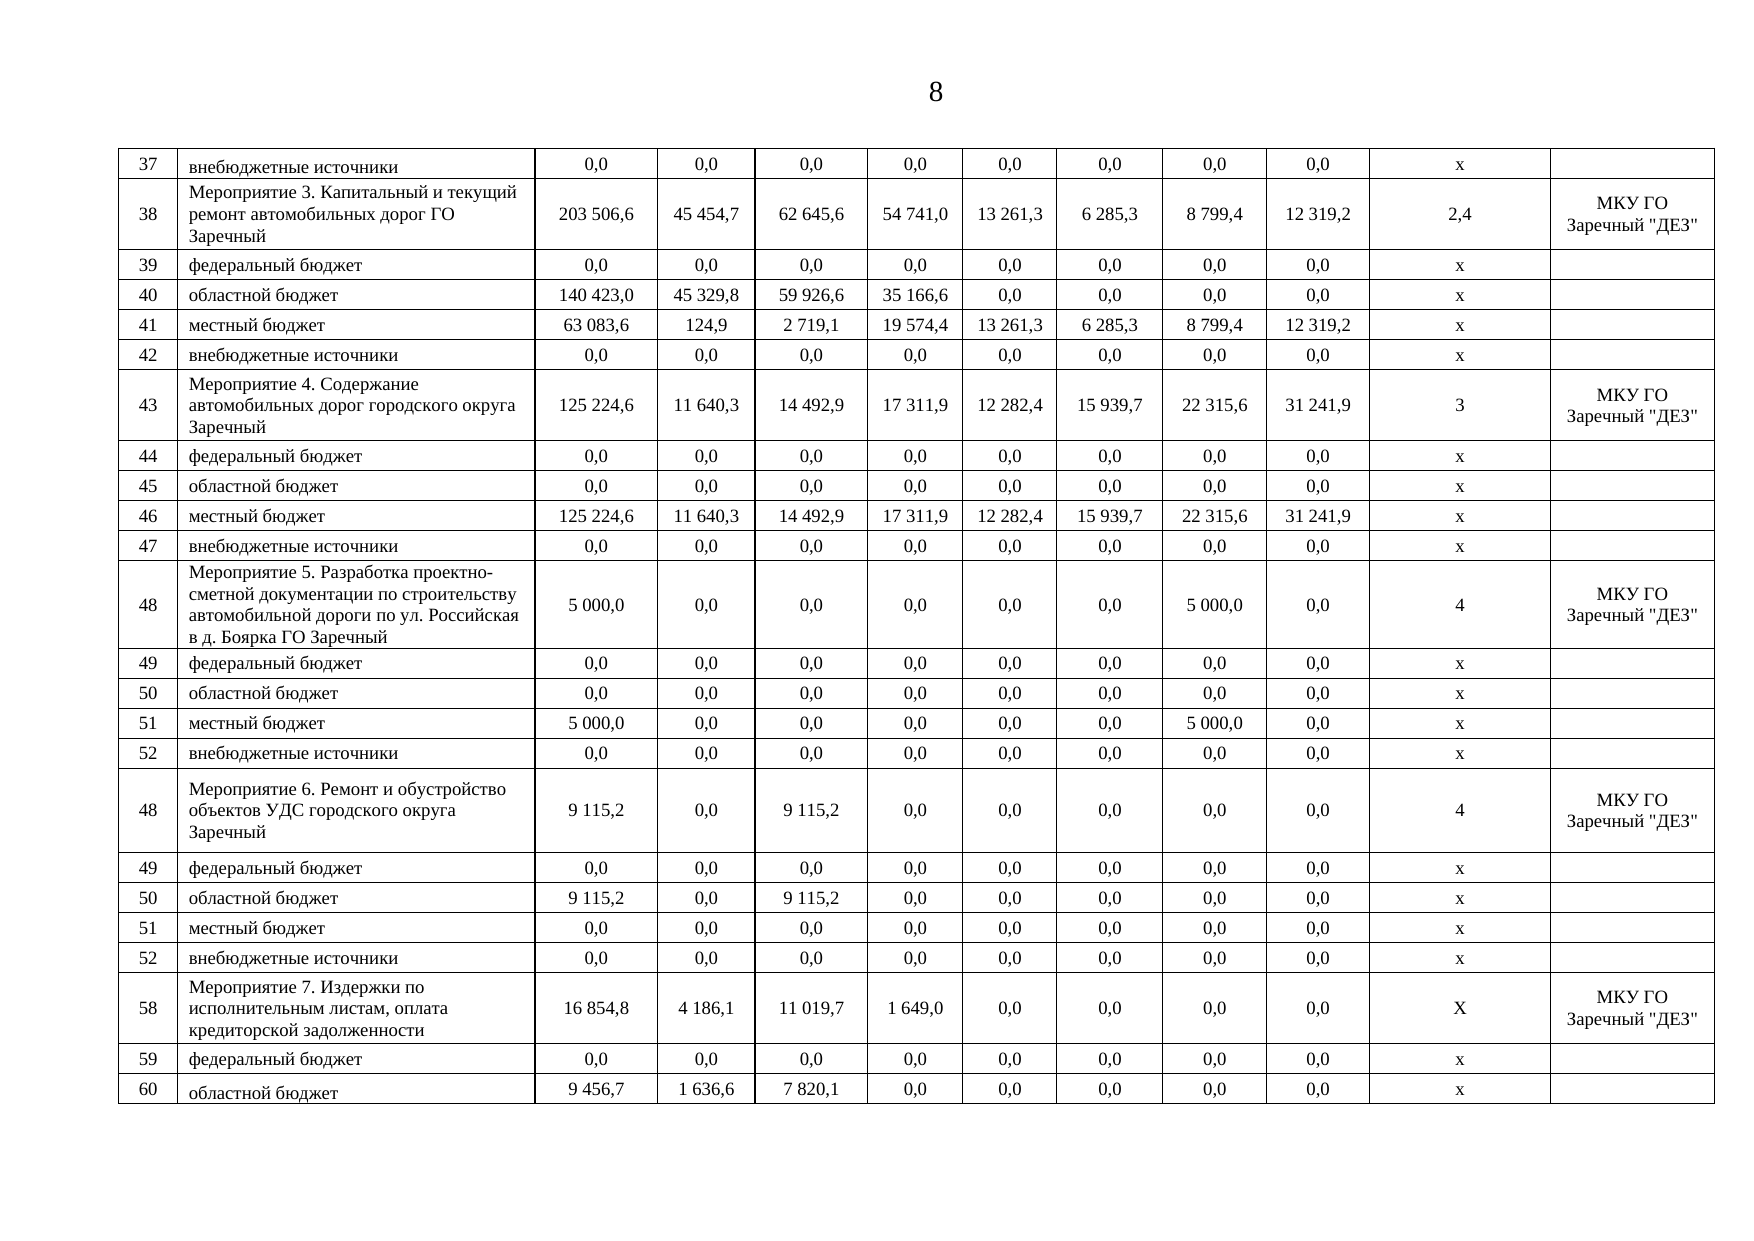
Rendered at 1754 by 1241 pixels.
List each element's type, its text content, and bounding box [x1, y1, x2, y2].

table_cell 0,0 [658, 739, 754, 767]
table_cell 0,0 [1057, 973, 1162, 1043]
table_cell х [1370, 943, 1550, 972]
table_cell федеральный бюджет [178, 250, 534, 279]
table_cell 0,0 [1057, 679, 1162, 707]
table_cell 0,0 [658, 1044, 754, 1073]
table_cell 16 854,8 [536, 973, 657, 1043]
table_cell 0,0 [1057, 561, 1162, 647]
table_cell 0,0 [658, 441, 754, 470]
table_cell 12 282,4 [963, 370, 1056, 440]
table_cell 0,0 [1267, 853, 1369, 882]
table_cell 0,0 [1057, 1044, 1162, 1073]
table_cell 49 [119, 853, 177, 882]
table_cell 0,0 [1163, 679, 1266, 707]
table_cell 0,0 [1057, 769, 1162, 852]
table_cell 0,0 [1267, 1074, 1369, 1103]
table_cell 124,9 [658, 310, 754, 339]
table_cell 37 [119, 149, 177, 178]
table_cell внебюджетные источники [178, 340, 534, 369]
table_cell 40 [119, 280, 177, 309]
table_cell 47 [119, 531, 177, 560]
table_cell 12 282,4 [963, 501, 1056, 530]
table_cell 0,0 [1267, 649, 1369, 677]
table_cell 11 640,3 [658, 501, 754, 530]
table_cell Мероприятие 6. Ремонт и обустройство объектов УДС городского округа Заречный [178, 769, 534, 852]
table_cell 15 939,7 [1057, 501, 1162, 530]
table_cell [1551, 679, 1714, 707]
table_cell 0,0 [536, 943, 657, 972]
table_cell МКУ ГО Заречный "ДЕЗ" [1551, 179, 1714, 249]
table_cell 0,0 [1267, 883, 1369, 912]
table_cell 11 640,3 [658, 370, 754, 440]
table_cell 0,0 [1163, 471, 1266, 500]
table_cell 14 492,9 [756, 501, 867, 530]
table_cell [1551, 340, 1714, 369]
table_cell [1551, 471, 1714, 500]
table_cell 0,0 [1267, 769, 1369, 852]
table_cell 49 [119, 649, 177, 677]
table_cell 0,0 [658, 913, 754, 942]
table_cell 0,0 [963, 679, 1056, 707]
table_cell 0,0 [1163, 973, 1266, 1043]
table_cell 0,0 [756, 649, 867, 677]
table_cell 0,0 [1267, 1044, 1369, 1073]
table_cell [1551, 501, 1714, 530]
table_cell 0,0 [963, 853, 1056, 882]
table_cell 0,0 [1267, 280, 1369, 309]
table_cell 0,0 [1267, 340, 1369, 369]
table_cell х [1370, 340, 1550, 369]
table_cell федеральный бюджет [178, 649, 534, 677]
table_cell 0,0 [536, 149, 657, 178]
table_cell областной бюджет [178, 883, 534, 912]
table_cell [1551, 531, 1714, 560]
table_cell 9 115,2 [536, 883, 657, 912]
table_cell 0,0 [1267, 471, 1369, 500]
table_cell х [1370, 250, 1550, 279]
table_cell 0,0 [1057, 149, 1162, 178]
table_cell 43 [119, 370, 177, 440]
table_cell 0,0 [1163, 853, 1266, 882]
table_cell 51 [119, 709, 177, 737]
table_cell 0,0 [1267, 973, 1369, 1043]
table_cell 5 000,0 [1163, 709, 1266, 737]
table_cell 59 [119, 1044, 177, 1073]
table_cell 0,0 [1267, 531, 1369, 560]
table_cell 9 115,2 [756, 883, 867, 912]
table_cell 0,0 [868, 1044, 962, 1073]
table_cell 42 [119, 340, 177, 369]
table_cell 4 [1370, 561, 1550, 647]
table_cell х [1370, 501, 1550, 530]
table_cell 0,0 [536, 853, 657, 882]
table_cell 8 799,4 [1163, 179, 1266, 249]
table_cell 0,0 [658, 853, 754, 882]
table_cell федеральный бюджет [178, 1044, 534, 1073]
table_cell 0,0 [963, 649, 1056, 677]
table_cell 0,0 [1163, 280, 1266, 309]
table_cell 22 315,6 [1163, 370, 1266, 440]
table_cell 9 456,7 [536, 1074, 657, 1103]
table_cell 1 636,6 [658, 1074, 754, 1103]
table_cell 0,0 [868, 649, 962, 677]
table_cell 13 261,3 [963, 310, 1056, 339]
table_cell 0,0 [963, 561, 1056, 647]
table_cell 0,0 [658, 149, 754, 178]
table_cell 2 719,1 [756, 310, 867, 339]
table_cell 0,0 [963, 769, 1056, 852]
table_cell 5 000,0 [536, 709, 657, 737]
table_cell 48 [119, 769, 177, 852]
table_cell 6 285,3 [1057, 310, 1162, 339]
table_cell 12 319,2 [1267, 179, 1369, 249]
table_cell х [1370, 739, 1550, 767]
table_cell [1551, 913, 1714, 942]
table_cell [1551, 739, 1714, 767]
table_cell 0,0 [1267, 943, 1369, 972]
table_cell 0,0 [1163, 1044, 1266, 1073]
table_cell х [1370, 679, 1550, 707]
table_cell местный бюджет [178, 709, 534, 737]
table_cell 0,0 [868, 709, 962, 737]
table_cell 0,0 [963, 441, 1056, 470]
table_cell х [1370, 853, 1550, 882]
table_cell 0,0 [1163, 531, 1266, 560]
table_cell 0,0 [756, 531, 867, 560]
table_cell 38 [119, 179, 177, 249]
table_cell 0,0 [868, 149, 962, 178]
table_cell [1551, 310, 1714, 339]
table_cell х [1370, 441, 1550, 470]
table_cell 31 241,9 [1267, 370, 1369, 440]
table_cell [1551, 943, 1714, 972]
table_cell 0,0 [963, 531, 1056, 560]
table_cell 0,0 [868, 531, 962, 560]
table_cell 0,0 [963, 149, 1056, 178]
table_cell 0,0 [1057, 709, 1162, 737]
table_cell Мероприятие 4. Содержание автомобильных дорог городского округа Заречный [178, 370, 534, 440]
table_cell 39 [119, 250, 177, 279]
table_cell 0,0 [756, 441, 867, 470]
table_cell 0,0 [1057, 250, 1162, 279]
table_cell 63 083,6 [536, 310, 657, 339]
table_cell [1551, 441, 1714, 470]
table_cell 0,0 [868, 340, 962, 369]
table_cell 45 329,8 [658, 280, 754, 309]
table_cell 0,0 [536, 739, 657, 767]
table_cell 0,0 [963, 883, 1056, 912]
table_cell 0,0 [868, 913, 962, 942]
table_cell 0,0 [756, 853, 867, 882]
table_cell 0,0 [1163, 1074, 1266, 1103]
table_cell 0,0 [756, 471, 867, 500]
table_cell 0,0 [1267, 679, 1369, 707]
table_cell 0,0 [536, 250, 657, 279]
table_cell 0,0 [1163, 769, 1266, 852]
table_cell х [1370, 471, 1550, 500]
table_cell 0,0 [756, 739, 867, 767]
table_cell 9 115,2 [756, 769, 867, 852]
table_cell 0,0 [536, 913, 657, 942]
table_cell [1551, 149, 1714, 178]
table_cell 2,4 [1370, 179, 1550, 249]
table_cell 0,0 [536, 441, 657, 470]
table_cell 0,0 [1267, 561, 1369, 647]
table_cell 41 [119, 310, 177, 339]
table_cell 0,0 [1057, 943, 1162, 972]
table_cell 0,0 [1163, 649, 1266, 677]
table_cell 54 741,0 [868, 179, 962, 249]
table_cell 0,0 [963, 739, 1056, 767]
table_cell 35 166,6 [868, 280, 962, 309]
table_cell 15 939,7 [1057, 370, 1162, 440]
table_cell 0,0 [1163, 340, 1266, 369]
table_cell 0,0 [963, 280, 1056, 309]
table_cell 0,0 [963, 471, 1056, 500]
table_cell 0,0 [658, 883, 754, 912]
table_cell 44 [119, 441, 177, 470]
table_cell 0,0 [658, 769, 754, 852]
table_cell 5 000,0 [536, 561, 657, 647]
table_cell 0,0 [868, 943, 962, 972]
table_cell 0,0 [658, 340, 754, 369]
table_cell 0,0 [1057, 913, 1162, 942]
table_cell 0,0 [1267, 149, 1369, 178]
table_cell х [1370, 709, 1550, 737]
table_cell 0,0 [536, 531, 657, 560]
table_cell 0,0 [868, 769, 962, 852]
table_cell [1551, 709, 1714, 737]
table_cell 5 000,0 [1163, 561, 1266, 647]
table_cell 0,0 [756, 561, 867, 647]
table_cell 50 [119, 883, 177, 912]
table_cell 140 423,0 [536, 280, 657, 309]
table_cell 0,0 [868, 561, 962, 647]
table_cell Мероприятие 3. Капитальный и текущий ремонт автомобильных дорог ГО Заречный [178, 179, 534, 249]
table_cell 0,0 [1163, 739, 1266, 767]
table_cell 0,0 [1163, 913, 1266, 942]
table_cell 0,0 [868, 853, 962, 882]
table_cell х [1370, 531, 1550, 560]
table_cell внебюджетные источники [178, 531, 534, 560]
table_cell х [1370, 280, 1550, 309]
table_cell 62 645,6 [756, 179, 867, 249]
table_cell 45 454,7 [658, 179, 754, 249]
table_cell федеральный бюджет [178, 853, 534, 882]
table_cell 0,0 [1163, 441, 1266, 470]
table_cell МКУ ГО Заречный "ДЕЗ" [1551, 561, 1714, 647]
table_cell 3 [1370, 370, 1550, 440]
table_cell Мероприятие 7. Издержки по исполнительным листам, оплата кредиторской задолженности [178, 973, 534, 1043]
table_cell 0,0 [963, 943, 1056, 972]
table_cell 0,0 [1057, 1074, 1162, 1103]
table_cell 0,0 [1267, 709, 1369, 737]
table_cell 0,0 [1163, 943, 1266, 972]
table_cell х [1370, 913, 1550, 942]
table_cell 6 285,3 [1057, 179, 1162, 249]
table_cell местный бюджет [178, 310, 534, 339]
table_cell 0,0 [658, 943, 754, 972]
table_cell местный бюджет [178, 501, 534, 530]
table_cell 0,0 [1057, 853, 1162, 882]
table_cell х [1370, 1074, 1550, 1103]
table_cell х [1370, 649, 1550, 677]
table_cell 0,0 [658, 649, 754, 677]
table_cell 45 [119, 471, 177, 500]
table_cell 51 [119, 913, 177, 942]
table_cell [1551, 853, 1714, 882]
table_cell 125 224,6 [536, 370, 657, 440]
table_cell 0,0 [536, 649, 657, 677]
table_cell 0,0 [536, 340, 657, 369]
table_cell 0,0 [963, 973, 1056, 1043]
table_cell 0,0 [868, 441, 962, 470]
table_cell 0,0 [756, 340, 867, 369]
table_cell 0,0 [963, 913, 1056, 942]
table_cell местный бюджет [178, 913, 534, 942]
table_cell 0,0 [868, 679, 962, 707]
table_cell областной бюджет [178, 679, 534, 707]
table_cell 0,0 [658, 709, 754, 737]
table_cell 0,0 [868, 471, 962, 500]
table_cell 4 [1370, 769, 1550, 852]
table_cell 0,0 [1267, 441, 1369, 470]
table_cell 0,0 [963, 1074, 1056, 1103]
table_cell 46 [119, 501, 177, 530]
table_cell 0,0 [658, 679, 754, 707]
table_cell 0,0 [1057, 531, 1162, 560]
table_cell федеральный бюджет [178, 441, 534, 470]
table_cell 125 224,6 [536, 501, 657, 530]
table_cell 11 019,7 [756, 973, 867, 1043]
table_cell 0,0 [963, 709, 1056, 737]
table_cell 0,0 [756, 709, 867, 737]
table_cell 0,0 [658, 471, 754, 500]
table_cell МКУ ГО Заречный "ДЕЗ" [1551, 973, 1714, 1043]
table_cell 0,0 [756, 913, 867, 942]
table_cell 0,0 [1057, 280, 1162, 309]
table_cell х [1370, 310, 1550, 339]
table_cell 22 315,6 [1163, 501, 1266, 530]
table_cell х [1370, 1044, 1550, 1073]
table_cell 7 820,1 [756, 1074, 867, 1103]
table_cell 59 926,6 [756, 280, 867, 309]
table_cell 0,0 [1057, 649, 1162, 677]
table_cell х [1370, 883, 1550, 912]
table_cell [1551, 250, 1714, 279]
table_cell Х [1370, 973, 1550, 1043]
table_cell 0,0 [1057, 471, 1162, 500]
table_cell 13 261,3 [963, 179, 1056, 249]
table_cell МКУ ГО Заречный "ДЕЗ" [1551, 769, 1714, 852]
table_cell 0,0 [1163, 883, 1266, 912]
table_cell 0,0 [756, 1044, 867, 1073]
table_cell 60 [119, 1074, 177, 1103]
table_cell 0,0 [1163, 149, 1266, 178]
table_cell 50 [119, 679, 177, 707]
table_cell 12 319,2 [1267, 310, 1369, 339]
table_cell 0,0 [756, 250, 867, 279]
table_cell 0,0 [1057, 340, 1162, 369]
table_cell 4 186,1 [658, 973, 754, 1043]
table_cell [1551, 649, 1714, 677]
table_cell 58 [119, 973, 177, 1043]
table_cell [1551, 1074, 1714, 1103]
table_cell 0,0 [1267, 739, 1369, 767]
table_cell 0,0 [536, 679, 657, 707]
table_cell 0,0 [868, 1074, 962, 1103]
table_cell [1551, 280, 1714, 309]
table_cell МКУ ГО Заречный "ДЕЗ" [1551, 370, 1714, 440]
table_cell 0,0 [963, 250, 1056, 279]
table_cell 17 311,9 [868, 370, 962, 440]
table_cell 1 649,0 [868, 973, 962, 1043]
table_cell 0,0 [658, 531, 754, 560]
table_cell 0,0 [756, 943, 867, 972]
table_cell 8 799,4 [1163, 310, 1266, 339]
table_cell 9 115,2 [536, 769, 657, 852]
table_cell 0,0 [756, 149, 867, 178]
table_cell областной бюджет [178, 1074, 534, 1103]
table_cell 0,0 [756, 679, 867, 707]
table_cell 0,0 [1267, 913, 1369, 942]
table_cell х [1370, 149, 1550, 178]
table_cell 17 311,9 [868, 501, 962, 530]
table_cell внебюджетные источники [178, 149, 534, 178]
table_cell 52 [119, 943, 177, 972]
table_cell 0,0 [658, 561, 754, 647]
table_cell 203 506,6 [536, 179, 657, 249]
table_cell 31 241,9 [1267, 501, 1369, 530]
table_cell 0,0 [963, 340, 1056, 369]
table_cell 0,0 [868, 250, 962, 279]
table_cell областной бюджет [178, 471, 534, 500]
table_cell [1551, 1044, 1714, 1073]
table_cell Мероприятие 5. Разработка проектно-сметной документации по строительству автомобильной дороги по ул. Российская в д. Боярка ГО Заречный [178, 561, 534, 647]
table_cell областной бюджет [178, 280, 534, 309]
table_cell 0,0 [1057, 441, 1162, 470]
table_cell 0,0 [963, 1044, 1056, 1073]
table_cell 0,0 [1267, 250, 1369, 279]
table_cell 0,0 [658, 250, 754, 279]
table_cell 14 492,9 [756, 370, 867, 440]
table_cell 0,0 [1057, 883, 1162, 912]
table_cell внебюджетные источники [178, 943, 534, 972]
table_cell [1551, 883, 1714, 912]
table_cell 0,0 [1163, 250, 1266, 279]
table_cell 52 [119, 739, 177, 767]
table_cell 19 574,4 [868, 310, 962, 339]
table_cell 48 [119, 561, 177, 647]
table_cell внебюджетные источники [178, 739, 534, 767]
table_cell 0,0 [868, 883, 962, 912]
table_cell 0,0 [536, 1044, 657, 1073]
table_cell 0,0 [868, 739, 962, 767]
table_cell 0,0 [536, 471, 657, 500]
table_cell 0,0 [1057, 739, 1162, 767]
